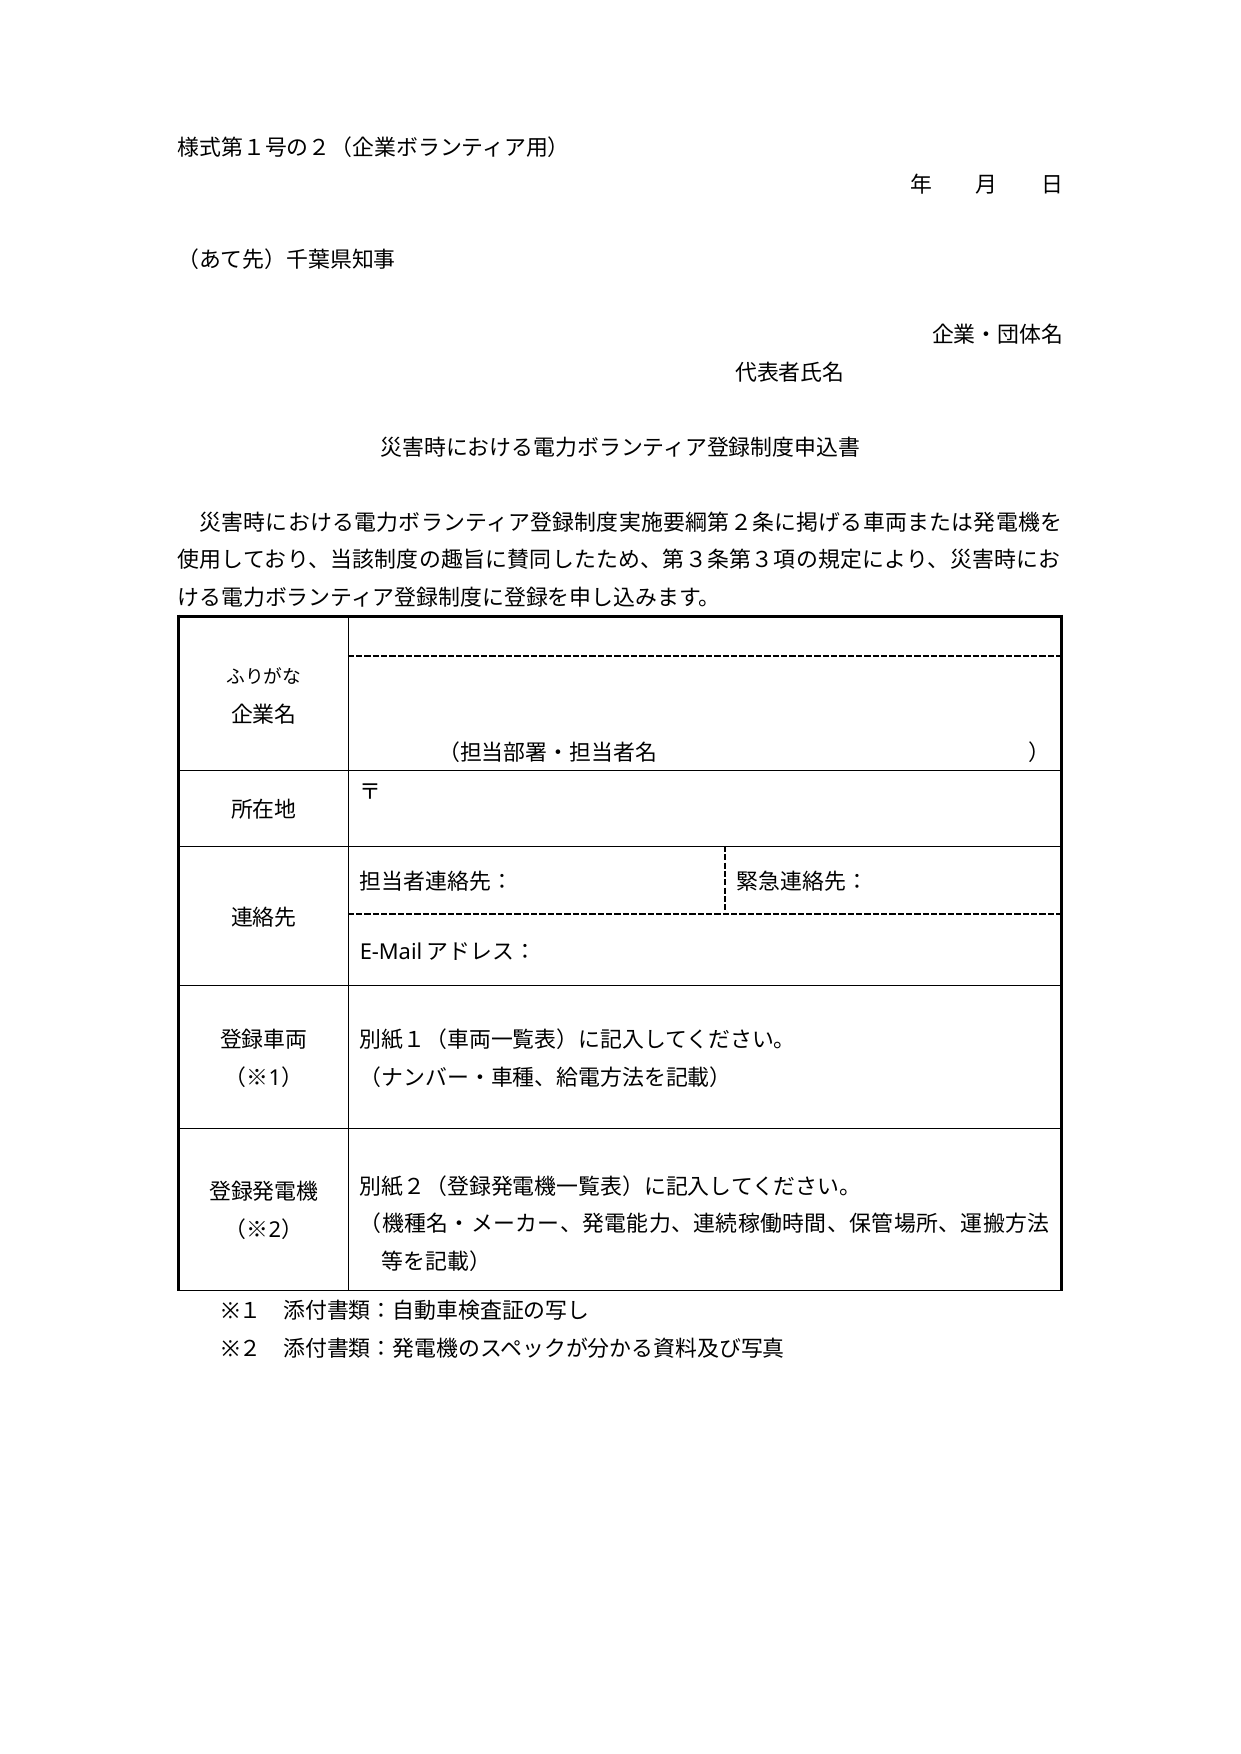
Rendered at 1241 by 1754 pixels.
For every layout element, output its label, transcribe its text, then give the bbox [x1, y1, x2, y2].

text 災害時における電力ボランティア登録制度申込書 [177, 427, 1063, 464]
text 代表者氏名 [177, 352, 1063, 389]
text 様式第１号の２（企業ボランティア用） [177, 127, 1063, 164]
table_cell 担当者連絡先： [349, 847, 725, 913]
table_cell 連絡先 [180, 847, 348, 985]
list ※２ 添付書類：発電機のスペックが分かる資料及び写真 [221, 1328, 1063, 1366]
table_cell 所在地 [180, 771, 348, 846]
table_cell E-Mailアドレス： [349, 913, 1060, 985]
table_header [349, 618, 1060, 655]
table_cell 登録発電機 （※2） [180, 1129, 348, 1289]
table_cell 登録車両 （※1） [180, 986, 348, 1127]
text 年 月 日 [177, 164, 1063, 202]
table_cell 別紙１（車両一覧表）に記入してください。 （ナンバー・車種、給電方法を記載） [349, 986, 1060, 1127]
table_header ふりがな 企業名 [180, 618, 348, 770]
text 企業・団体名 [177, 314, 1063, 352]
list ※１ 添付書類：自動車検査証の写し [221, 1291, 1063, 1328]
text （あて先）千葉県知事 [177, 239, 1063, 277]
table_cell 緊急連絡先： [725, 847, 1060, 913]
text 災害時における電力ボランティア登録制度実施要綱第２条に掲げる車両または発電機を使用しており、当該制度の趣旨に賛同したため、第３条第３項の規定により、災害時における電力ボランティア登録制度に登録を申し込みます。 [177, 502, 1063, 614]
table_cell 別紙２（登録発電機一覧表）に記入してください。 （機種名・メーカー、発電能力、連続稼働時間、保管場所、運搬方法等を記載） [349, 1129, 1060, 1289]
table_cell （担当部署・担当者名 ） [349, 655, 1060, 770]
table_cell 〒 [349, 771, 1060, 846]
